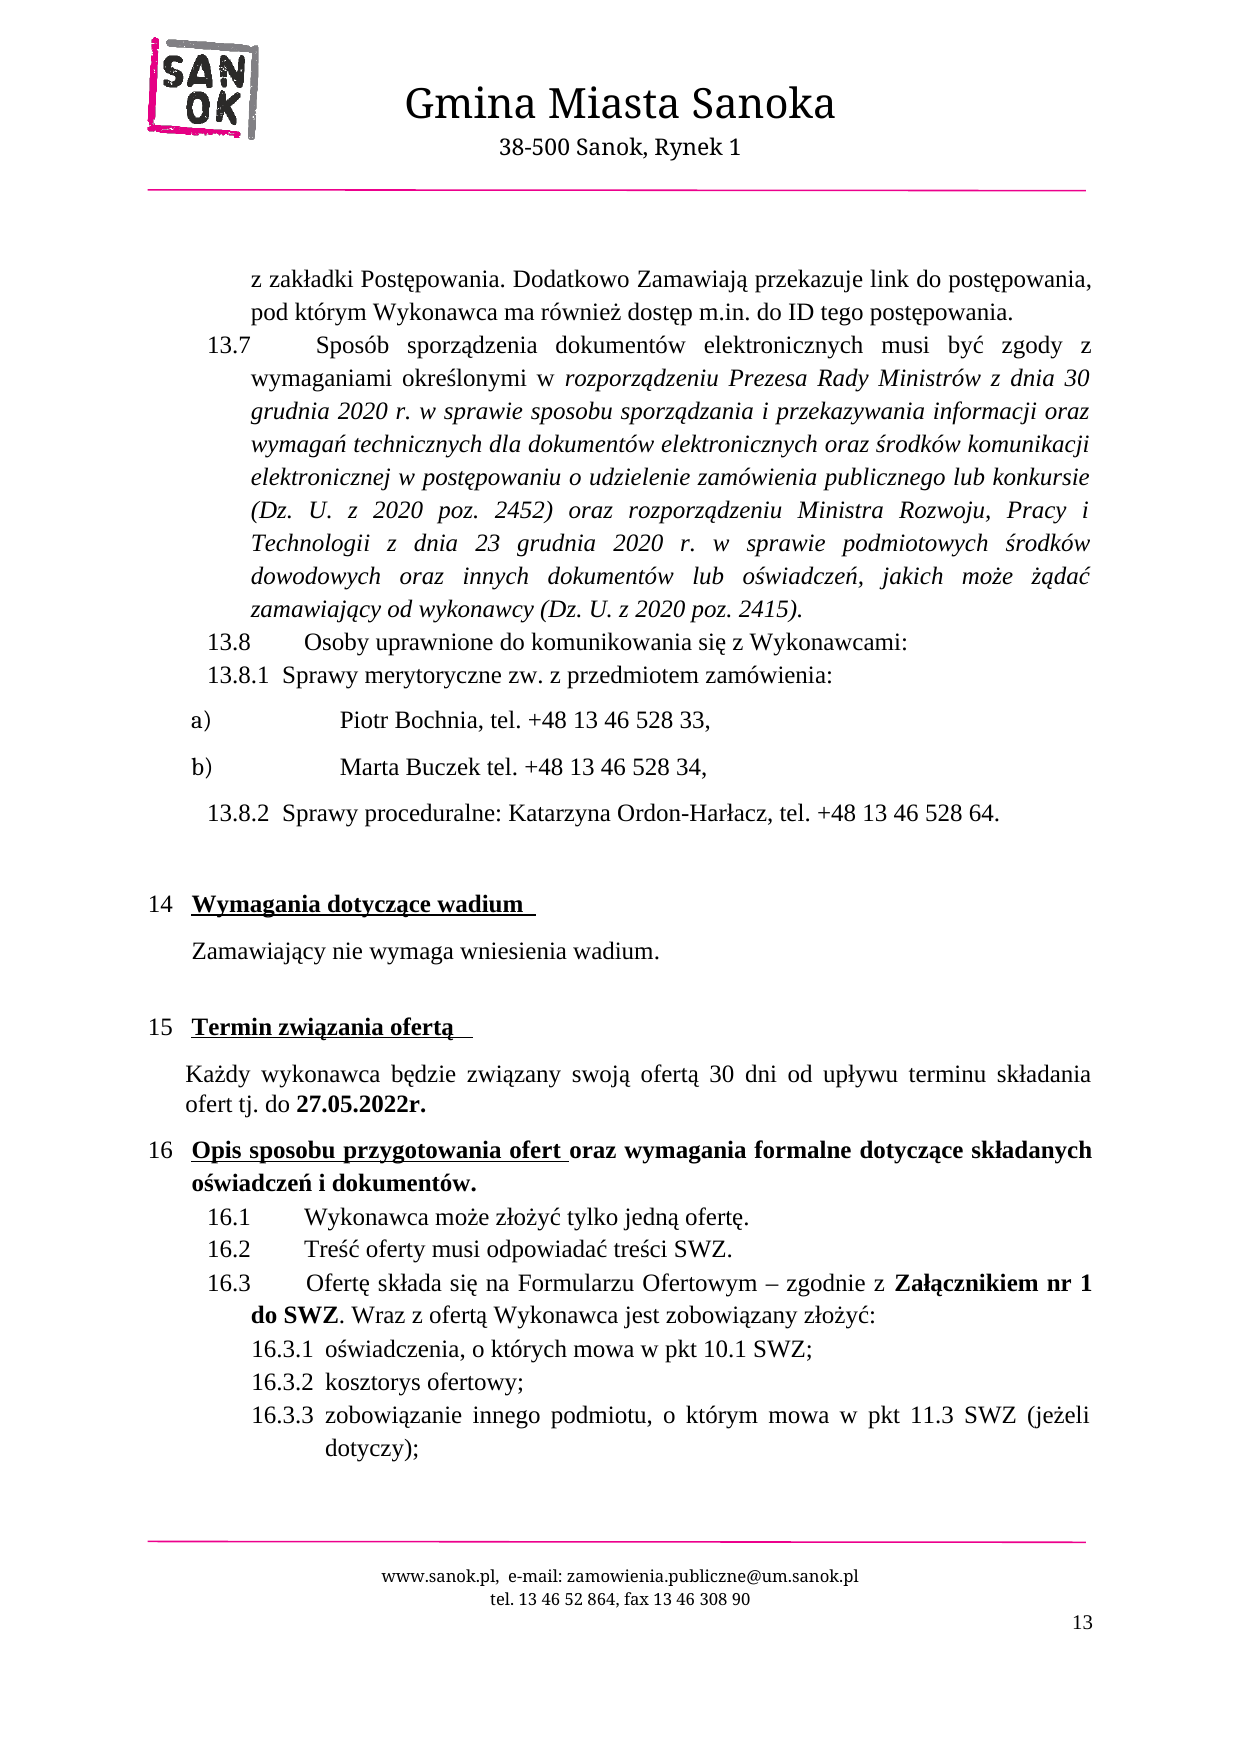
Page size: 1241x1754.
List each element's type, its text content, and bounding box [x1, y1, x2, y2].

list kosztorys ofertowy; [251, 1367, 1091, 1395]
list Sprawy proceduralne: Katarzyna Ordon-Harłacz, tel. +48 13 46 528 64. [207, 798, 1093, 827]
text Każdy wykonawca będzie związany swoją ofertą 30 dni od upływu terminu składania ofert tj. do 27.05.2022r. [185, 1059, 1093, 1117]
list Sposób sporządzenia dokumentów elektronicznych musi być zgody z wymaganiami określonymi w rozporządzeniu Prezesa Rady Ministrów z dnia 30 grudnia 2020 r. w sprawie sposobu sporządzania i przekazywania informacji oraz wymagań technicznych dla dokumentów elektronicznych oraz środków komunikacji elektronicznej w postępowaniu o udzielenie zamówienia publicznego lub konkursie (Dz. U. z 2020 poz. 2452) oraz rozporządzeniu Ministra Rozwoju, Pracy i Technologii z dnia 23 grudnia 2020 r. w sprawie podmiotowych środków dowodowych oraz innych dokumentów lub oświadczeń, jakich może żądać zamawiający od wykonawcy (Dz. U. z 2020 poz. 2415). [207, 330, 1093, 623]
list Sprawy merytoryczne zw. z przedmiotem zamówienia: [207, 660, 1093, 689]
picture [147, 37, 259, 140]
list Marta Buczek tel. +48 13 46 528 34, [148, 752, 1093, 782]
list Osoby uprawnione do komunikowania się z Wykonawcami: [207, 627, 1093, 656]
text Zamawiający nie wymaga wniesienia wadium. [148, 936, 1093, 965]
list Opis sposobu przygotowania ofert oraz wymagania formalne dotyczące składanych oświadczeń i dokumentów. [148, 1136, 1093, 1197]
list Wykonawca może złożyć tylko jedną ofertę. [207, 1202, 1093, 1230]
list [207, 264, 1093, 326]
list oświadczenia, o których mowa w pkt 10.1 SWZ; [251, 1334, 1091, 1362]
list Wymagania dotyczące wadium [148, 889, 1093, 918]
list Termin związania ofertą [148, 1012, 1093, 1041]
list zobowiązanie innego podmiotu, o którym mowa w pkt 11.3 SWZ (jeżeli dotyczy); [251, 1400, 1091, 1461]
list Ofertę składa się na Formularzu Ofertowym – zgodnie z Załącznikiem nr 1 do SWZ. Wraz z ofertą Wykonawca jest zobowiązany złożyć: [207, 1268, 1093, 1329]
list Treść oferty musi odpowiadać treści SWZ. [207, 1234, 1093, 1263]
list Piotr Bochnia, tel. +48 13 46 528 33, [148, 706, 1093, 735]
